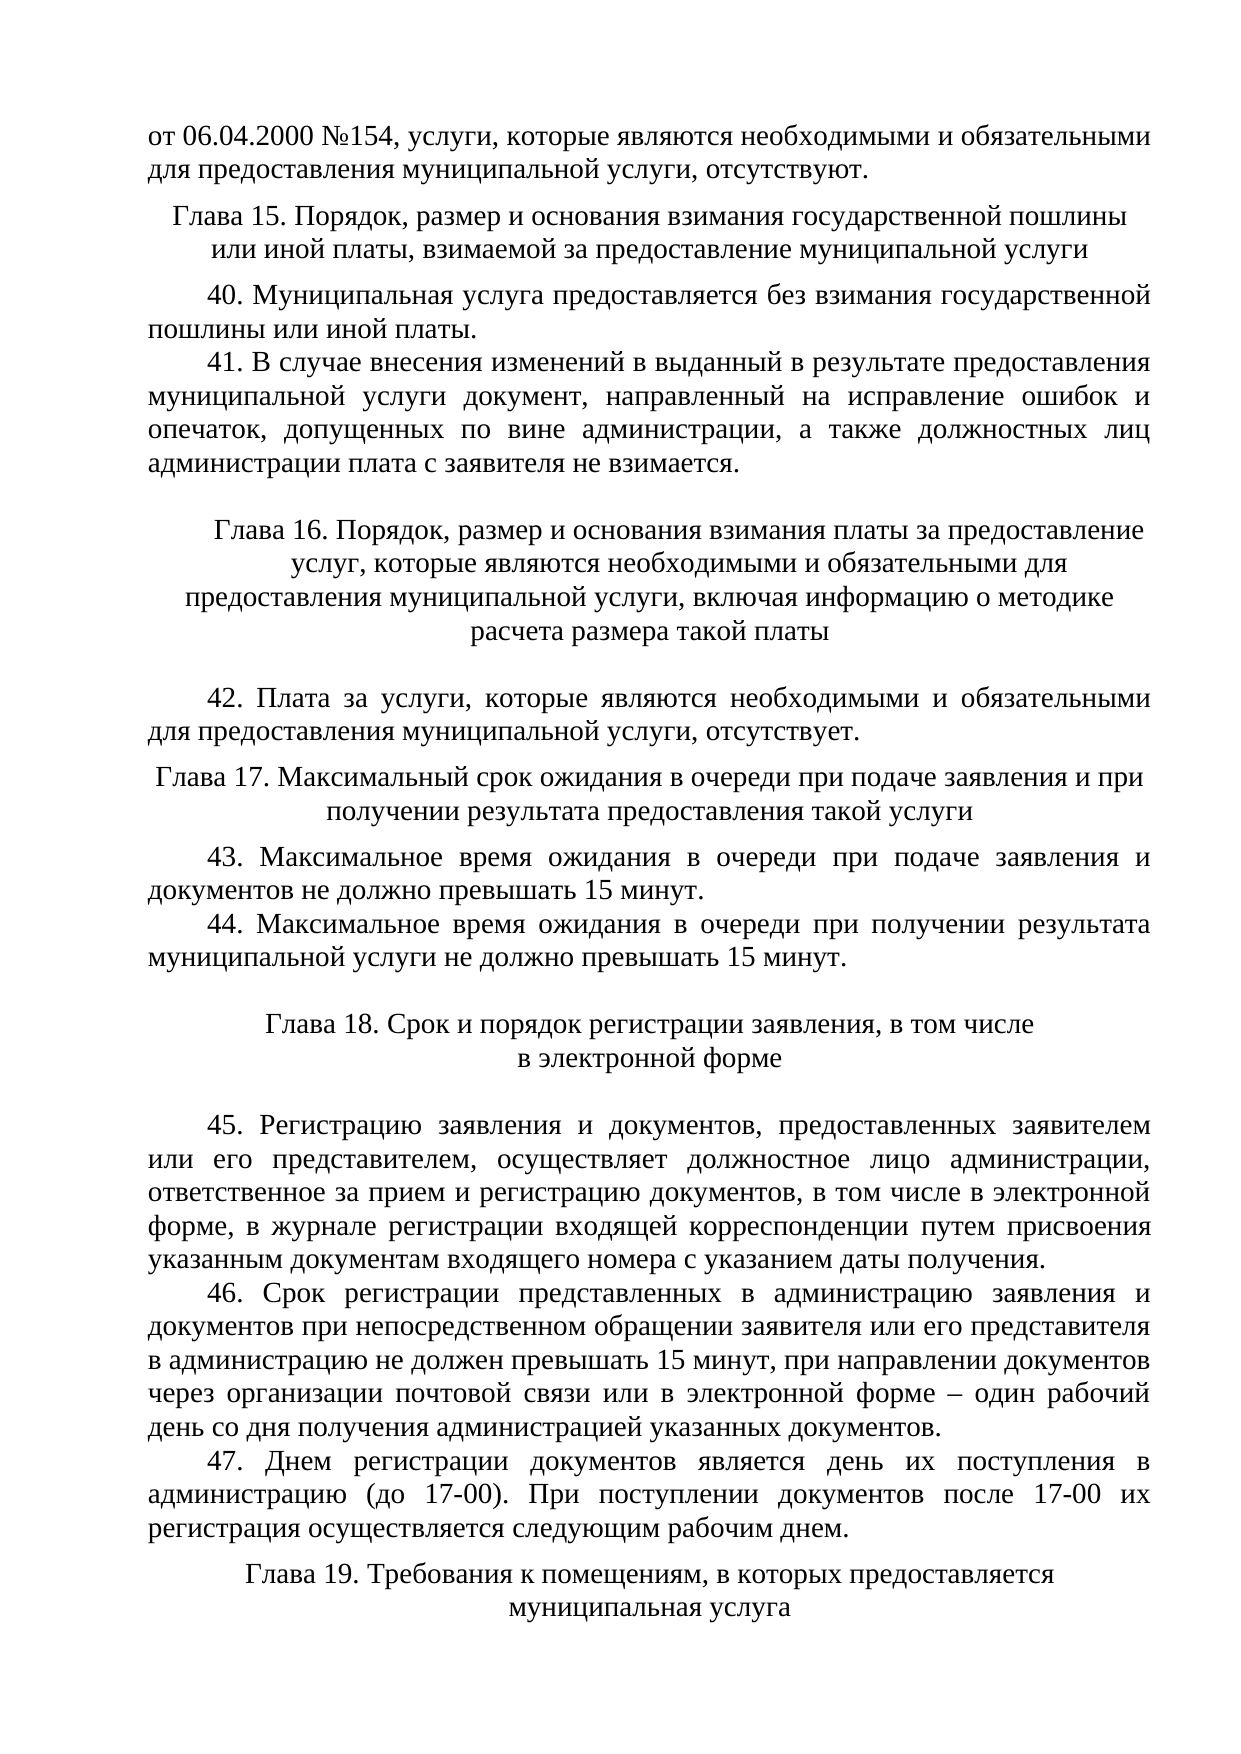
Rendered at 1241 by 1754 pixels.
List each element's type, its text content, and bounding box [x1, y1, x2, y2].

text 43. Максимальное время ожидания в очереди при подаче заявления и документов не должно превышать 15 минут. [148, 839, 1152, 906]
text 42. Плата за услуги, которые являются необходимыми и обязательными для предоставления муниципальной услуги, отсутствует. [148, 680, 1152, 747]
text 45. Регистрацию заявления и документов, предоставленных заявителем или его представителем, осуществляет должностное лицо администрации, ответственное за прием и регистрацию документов, в том числе в электронной форме, в журнале регистрации входящей корреспонденции путем присвоения указанным документам входящего номера с указанием даты получения. [148, 1107, 1152, 1275]
text Глава 15. Порядок, размер и основания взимания государственной пошлины или иной платы, взимаемой за предоставление муниципальной услуги [148, 198, 1152, 265]
text 40. Муниципальная услуга предоставляется без взимания государственной пошлины или иной платы. [148, 277, 1152, 344]
text Глава 16. Порядок, размер и основания взимания платы за предоставление [148, 512, 1152, 546]
text 47. Днем регистрации документов является день их поступления в администрацию (до 17-00). При поступлении документов после 17-00 их регистрация осуществляется следующим рабочим днем. [148, 1443, 1152, 1543]
text Глава 18. Срок и порядок регистрации заявления, в том числе [148, 1007, 1152, 1040]
text в электронной форме [148, 1040, 1152, 1074]
text 41. В случае внесения изменений в выданный в результате предоставления муниципальной услуги документ, направленный на исправление ошибок и опечаток, допущенных по вине администрации, а также должностных лиц администрации плата с заявителя не взимается. [148, 344, 1152, 478]
text Глава 19. Требования к помещениям, в которых предоставляется муниципальная услуга [148, 1556, 1152, 1623]
text 46. Срок регистрации представленных в администрацию заявления и документов при непосредственном обращении заявителя или его представителя в администрацию не должен превышать 15 минут, при направлении документов через организации почтовой связи или в электронной форме – один рабочий день со дня получения администрацией указанных документов. [148, 1275, 1152, 1443]
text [148, 118, 1152, 185]
text услуг, которые являются необходимыми и обязательными для предоставления муниципальной услуги, включая информацию о методике расчета размера такой платы [148, 546, 1152, 646]
text 44. Максимальное время ожидания в очереди при получении результата муниципальной услуги не должно превышать 15 минут. [148, 906, 1152, 973]
text Глава 17. Максимальный срок ожидания в очереди при подаче заявления и при получении результата предоставления такой услуги [148, 759, 1152, 826]
